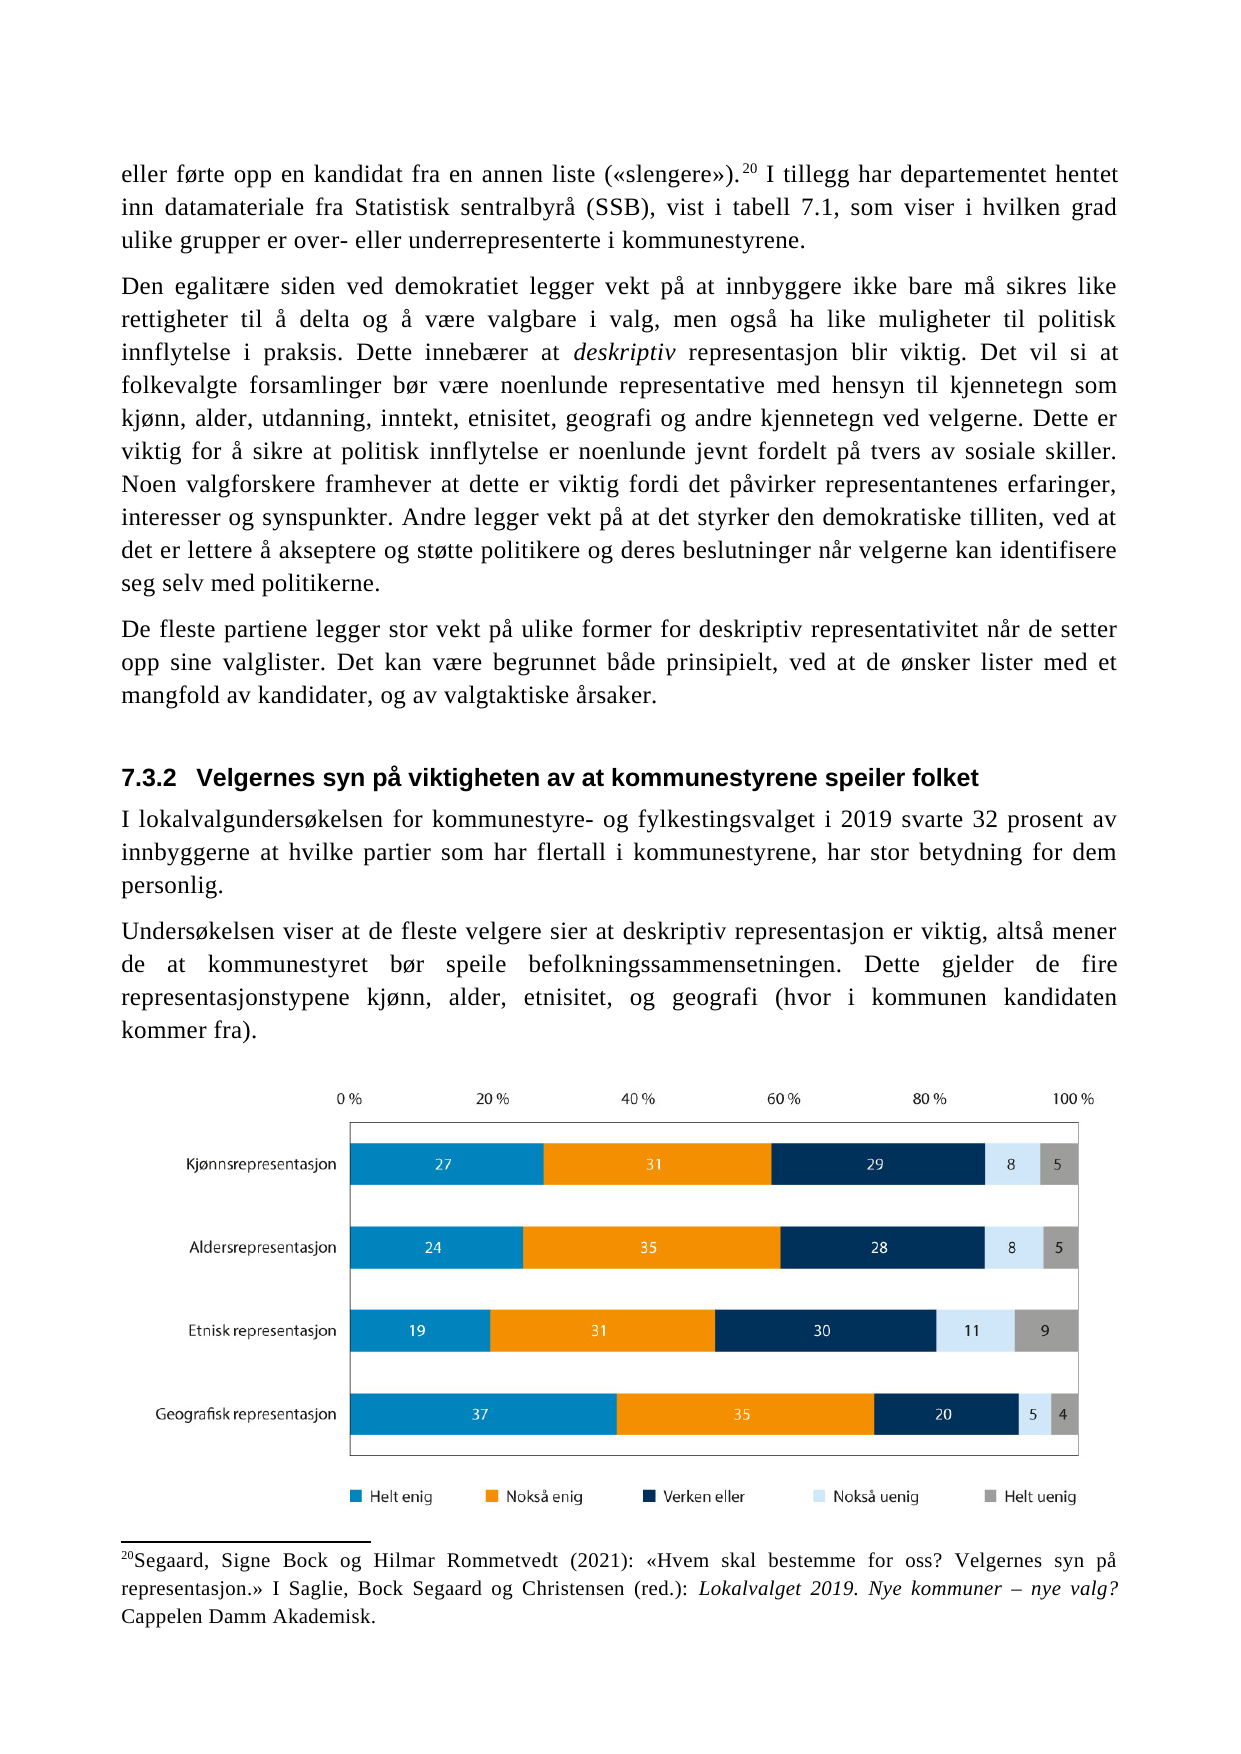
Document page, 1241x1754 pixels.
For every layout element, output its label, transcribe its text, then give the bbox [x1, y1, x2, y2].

text Undersøkelsen viser at de fleste velgere sier at deskriptiv representasjon er viktig, altså mener de at kommunestyret bør speile befolkningssammensetningen. Dette gjelder de fire representasjonstypene kjønn, alder, etnisitet, og geografi (hvor i kommunen kandidaten kommer fra). [121, 916, 1119, 1043]
text Den egalitære siden ved demokratiet legger vekt på at innbyggere ikke bare må sikres like rettigheter til å delta og å være valgbare i valg, men også ha like muligheter til politisk innflytelse i praksis. Dette innebærer at deskriptiv representasjon blir viktig. Det vil si at folkevalgte forsamlinger bør være noenlunde representative med hensyn til kjennetegn som kjønn, alder, utdanning, inntekt, etnisitet, geografi og andre kjennetegn ved velgerne. Dette er viktig for å sikre at politisk innflytelse er noenlunde jevnt fordelt på tvers av sosiale skiller. Noen valgforskere framhever at dette er viktig fordi det påvirker representantenes erfaringer, interesser og synspunkter. Andre legger vekt på at det styrker den demokratiske tilliten, ved at det er lettere å akseptere og støtte politikere og deres beslutninger når velgerne kan identifisere seg selv med politikerne. [121, 271, 1119, 597]
subtitle Velgernes syn på viktigheten av at kommunestyrene speiler folket [121, 763, 1119, 792]
text I lokalvalgundersøkelsen for kommunestyre- og fylkestingsvalget i 2019 svarte 32 prosent av innbyggerne at hvilke partier som har flertall i kommunestyrene, har stor betydning for dem personlig. [121, 804, 1119, 899]
text De fleste partiene legger stor vekt på ulike former for deskriptiv representativitet når de setter opp sine valglister. Det kan være begrunnet både prinsipielt, ved at de ønsker lister med et mangfold av kandidater, og av valgtaktiske årsaker. [121, 614, 1119, 708]
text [121, 159, 1119, 254]
picture [121, 1060, 1118, 1534]
